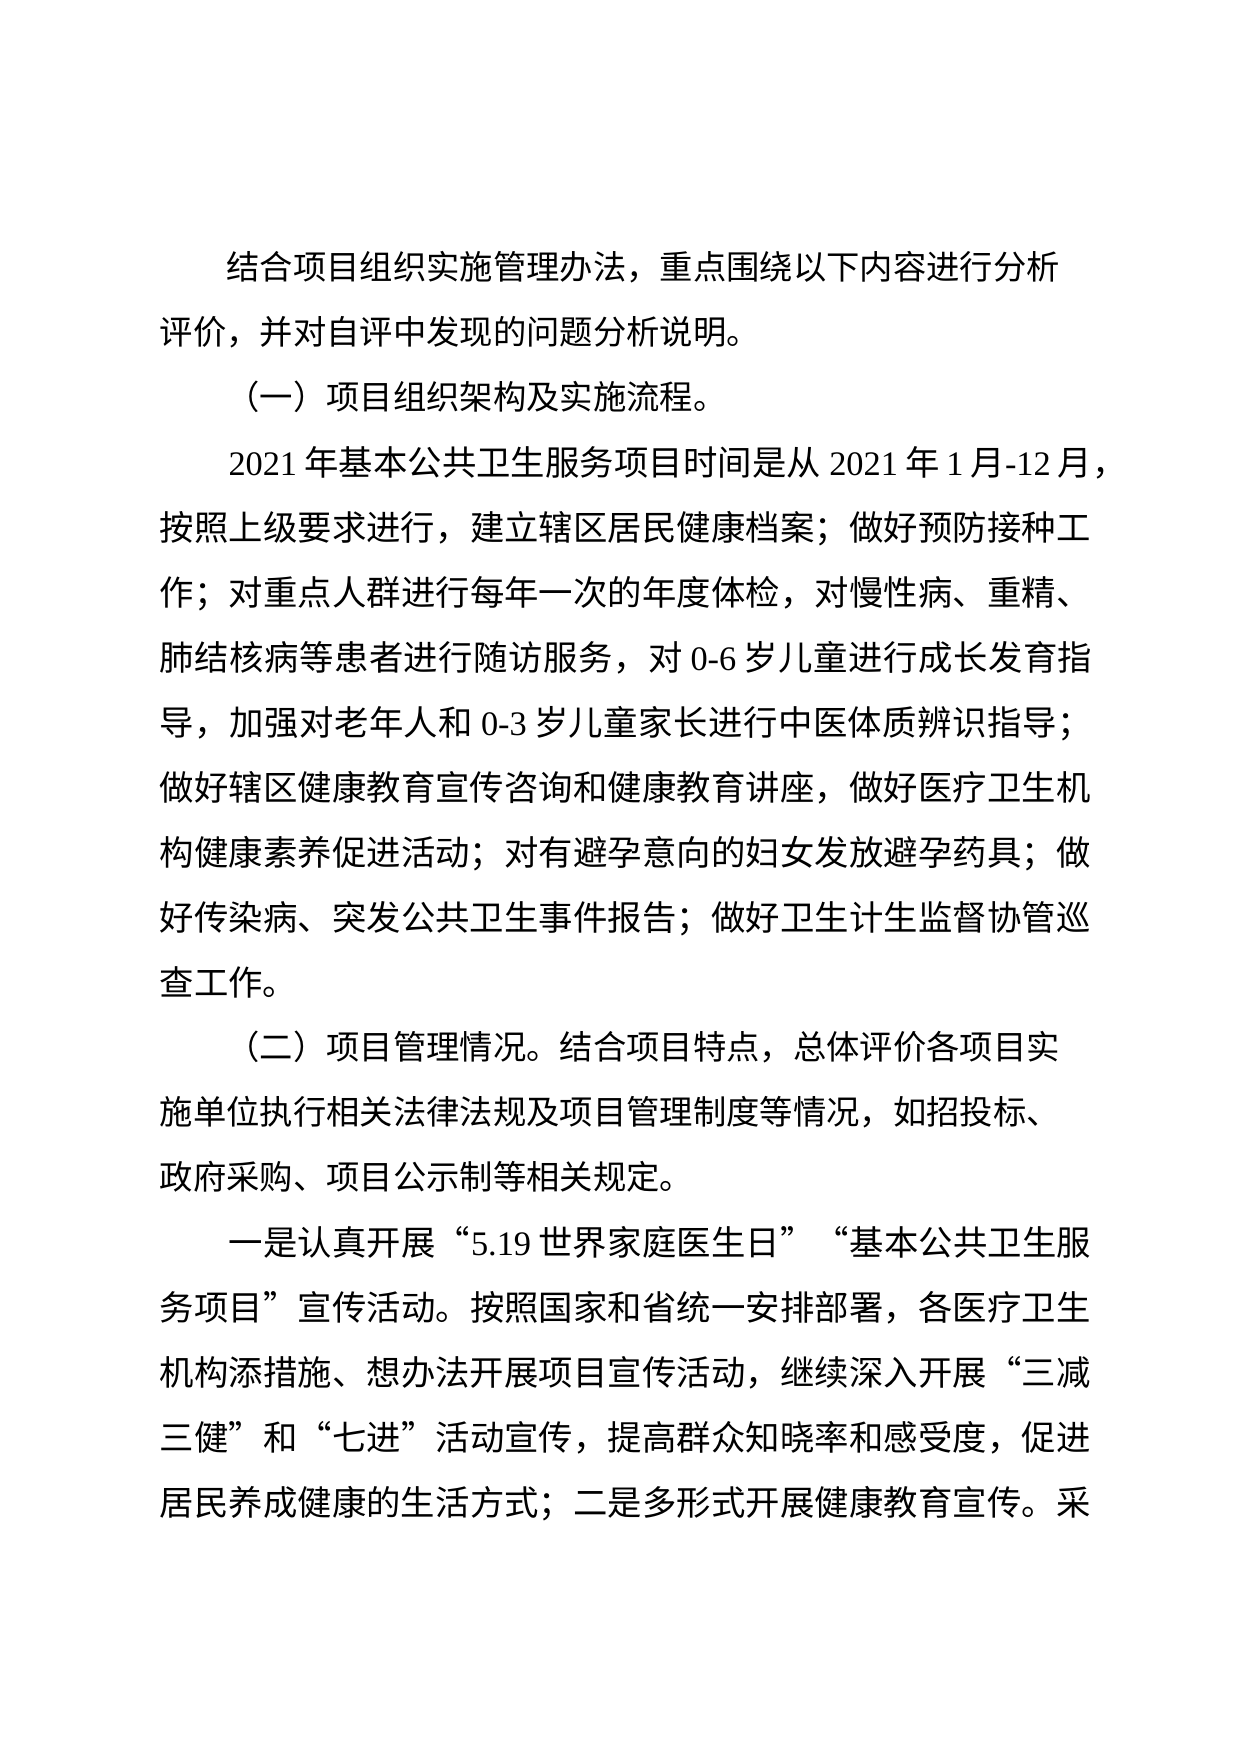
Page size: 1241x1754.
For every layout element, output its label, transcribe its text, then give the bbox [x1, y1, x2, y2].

text （一）项目组织架构及实施流程。 [159, 363, 1092, 428]
text （二）项目管理情况。结合项目特点，总体评价各项目实施单位执行相关法律法规及项目管理制度等情况，如招投标、政府采购、项目公示制等相关规定。 [159, 1013, 1092, 1208]
text 结合项目组织实施管理办法，重点围绕以下内容进行分析评价，并对自评中发现的问题分析说明。 [159, 233, 1092, 363]
text 2021年基本公共卫生服务项目时间是从2021年1月-12月，按照上级要求进行，建立辖区居民健康档案；做好预防接种工作；对重点人群进行每年一次的年度体检，对慢性病、重精、肺结核病等患者进行随访服务，对0-6岁儿童进行成长发育指导，加强对老年人和0-3岁儿童家长进行中医体质辨识指导；做好辖区健康教育宣传咨询和健康教育讲座，做好医疗卫生机构健康素养促进活动；对有避孕意向的妇女发放避孕药具；做好传染病、突发公共卫生事件报告；做好卫生计生监督协管巡查工作。 [159, 428, 1092, 1013]
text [159, 1208, 1092, 1533]
